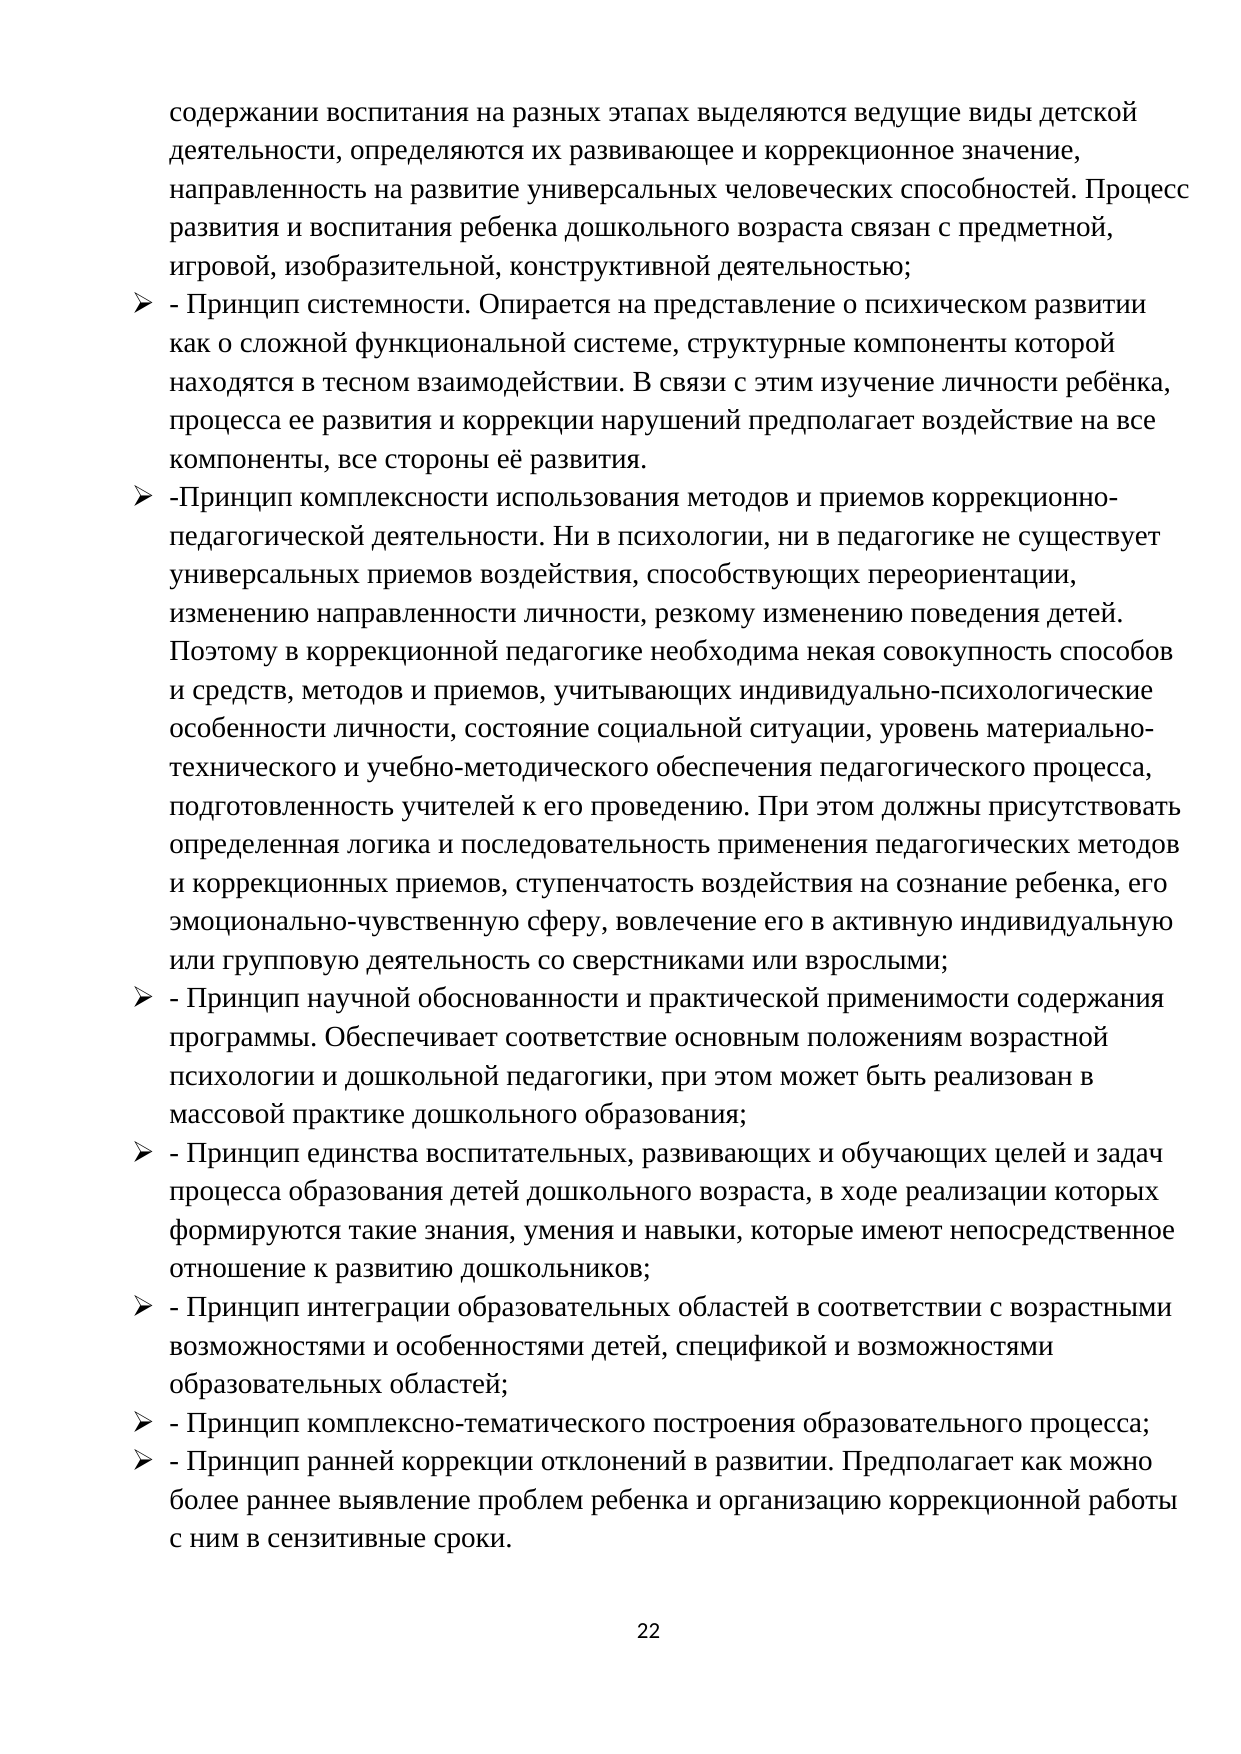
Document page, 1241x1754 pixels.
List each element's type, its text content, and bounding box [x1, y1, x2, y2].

list - Принцип системности. Опирается на представление о психическом развитии как о сложной функциональной системе, структурные компоненты которой находятся в тесном взаимодействии. В связи с этим изучение личности ребёнка, процесса ее развития и коррекции нарушений предполагает воздействие на все компоненты, все стороны её развития. [132, 286, 1194, 474]
list - Принцип комплексно-тематического построения образовательного процесса; [132, 1405, 1194, 1438]
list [132, 94, 1194, 281]
list - Принцип научной обоснованности и практической применимости содержания программы. Обеспечивает соответствие основным положениям возрастной психологии и дошкольной педагогики, при этом может быть реализован в массовой практике дошкольного образования; [132, 980, 1194, 1130]
list - Принцип ранней коррекции отклонений в развитии. Предполагает как можно более раннее выявление проблем ребенка и организацию коррекционной работы с ним в сензитивные сроки. [132, 1443, 1194, 1554]
list -Принцип комплексности использования методов и приемов коррекционно-педагогической деятельности. Ни в психологии, ни в педагогике не существует универсальных приемов воздействия, способствующих переориентации, изменению направленности личности, резкому изменению поведения детей. Поэтому в коррекционной педагогике необходима некая совокупность способов и средств, методов и приемов, учитывающих индивидуально-психологические особенности личности, состояние социальной ситуации, уровень материально-технического и учебно-методического обеспечения педагогического процесса, подготовленность учителей к его проведению. При этом должны присутствовать определенная логика и последовательность применения педагогических методов и коррекционных приемов, ступенчатость воздействия на сознание ребенка, его эмоционально-чувственную сферу, вовлечение его в активную индивидуальную или групповую деятельность со сверстниками или взрослыми; [132, 479, 1194, 975]
list - Принцип единства воспитательных, развивающих и обучающих целей и задач процесса образования детей дошкольного возраста, в ходе реализации которых формируются такие знания, умения и навыки, которые имеют непосредственное отношение к развитию дошкольников; [132, 1135, 1194, 1284]
list - Принцип интеграции образовательных областей в соответствии с возрастными возможностями и особенностями детей, спецификой и возможностями образовательных областей; [132, 1289, 1194, 1400]
